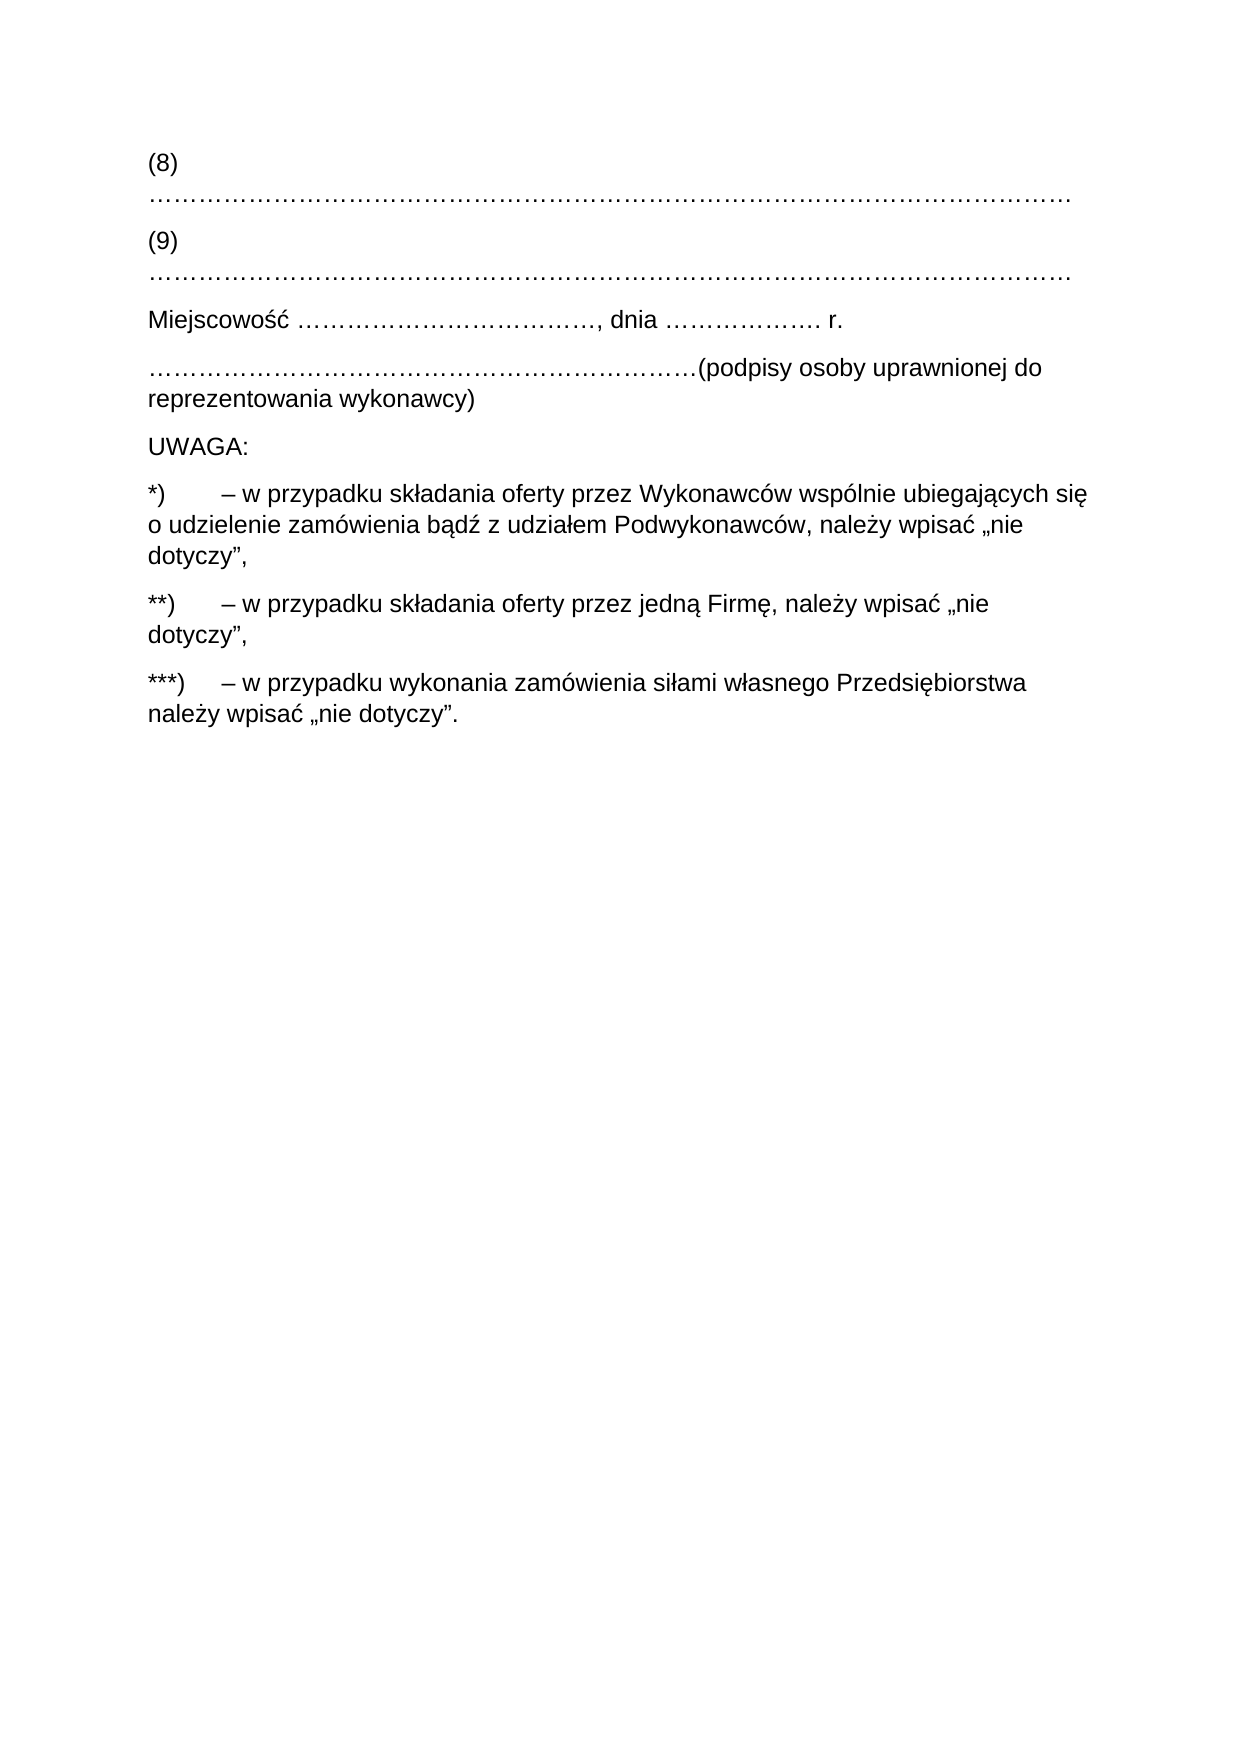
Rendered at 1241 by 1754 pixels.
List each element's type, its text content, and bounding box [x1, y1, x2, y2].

text (8) ………………………………………………………………………………………………… [148, 148, 1093, 207]
text *) – w przypadku składania oferty przez Wykonawców wspólnie ubiegających się o udzielenie zamówienia bądź z udziałem Podwykonawców, należy wpisać „nie dotyczy”, [148, 479, 1093, 570]
text (9) ………………………………………………………………………………………………… [148, 226, 1093, 286]
text …………………………………………………………(podpisy osoby uprawnionej do reprezentowania wykonawcy) [148, 353, 1093, 413]
text ***) – w przypadku wykonania zamówienia siłami własnego Przedsiębiorstwa należy wpisać „nie dotyczy”. [148, 668, 1093, 728]
text UWAGA: [148, 432, 1093, 460]
text Miejscowość ………………………………, dnia ………………. r. [148, 305, 1093, 334]
text **) – w przypadku składania oferty przez jedną Firmę, należy wpisać „nie dotyczy”, [148, 589, 1093, 649]
